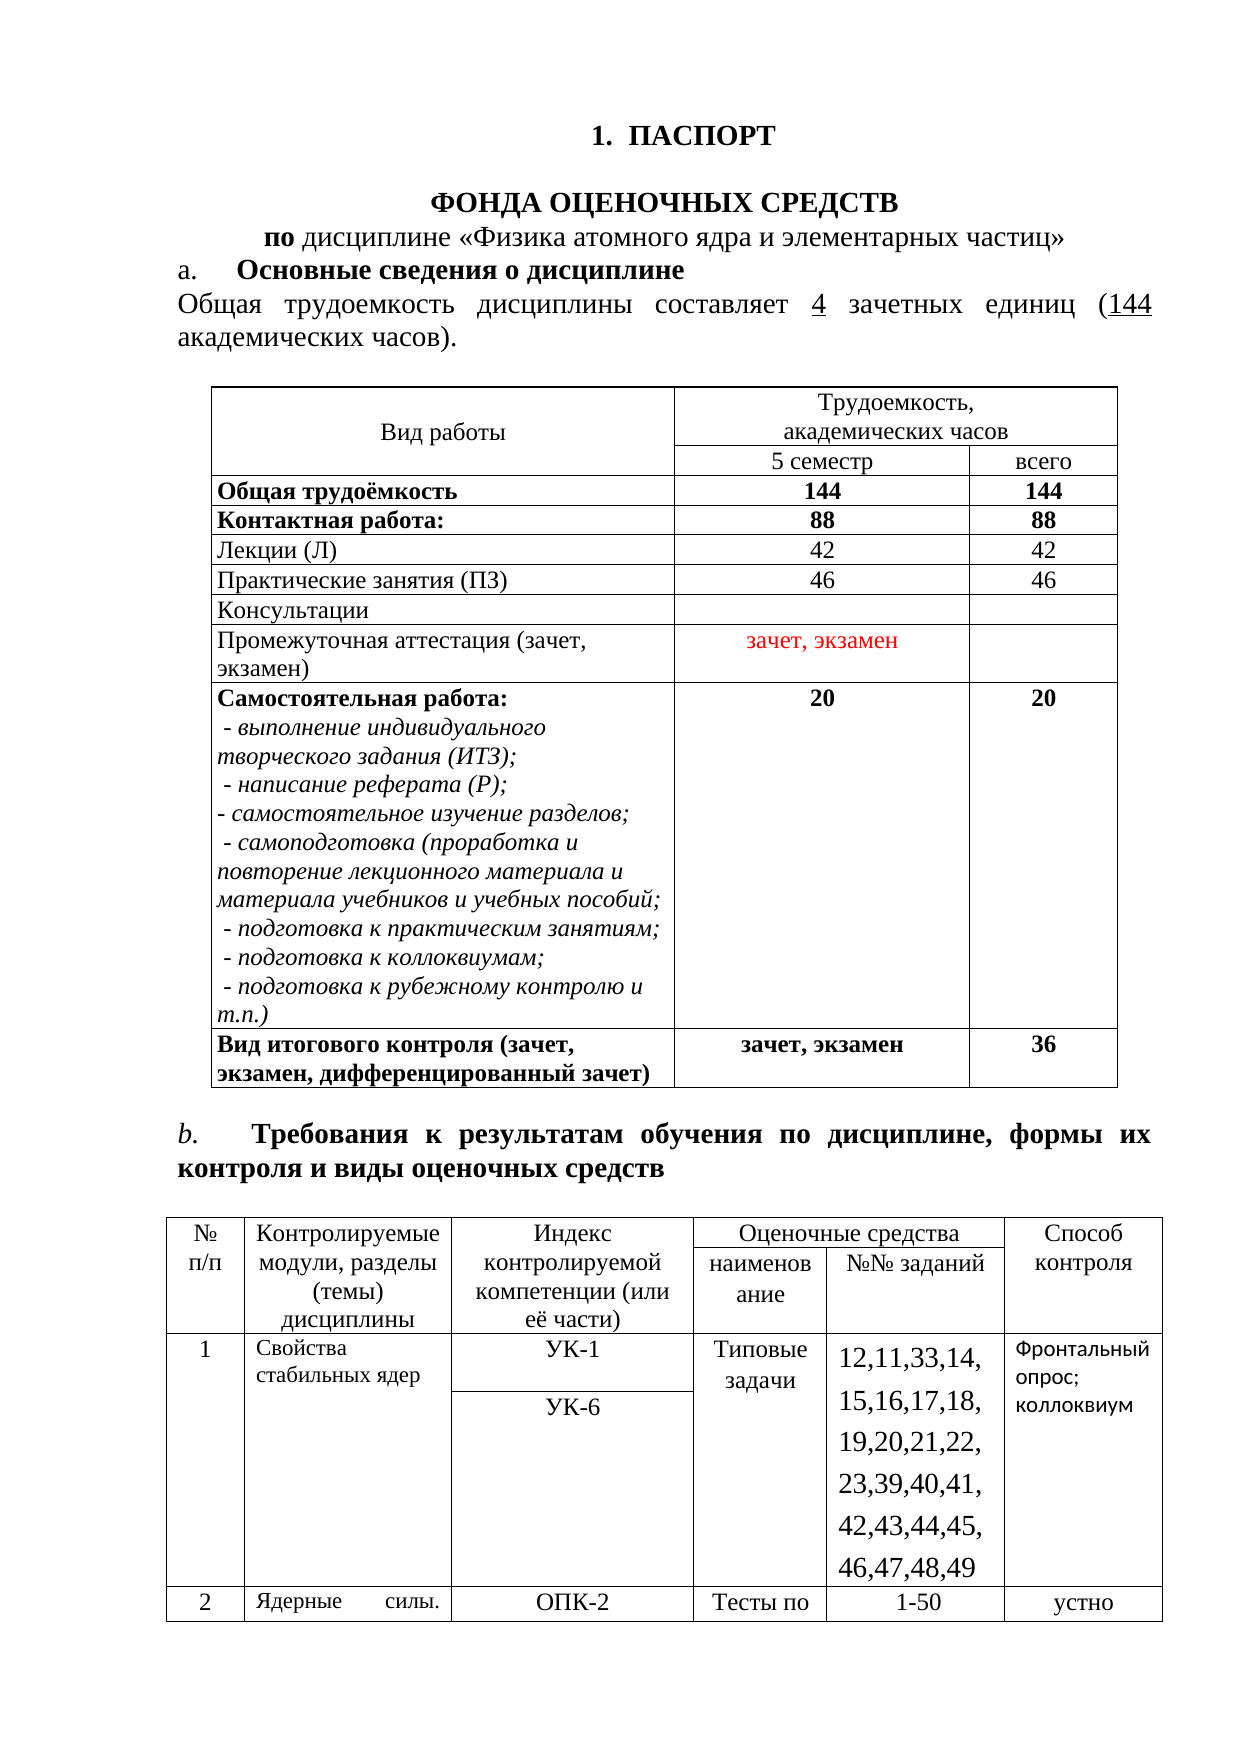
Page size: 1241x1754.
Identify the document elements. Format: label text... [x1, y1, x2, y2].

table_header Трудоемкость, академических часов [675, 388, 1117, 445]
table_cell УК-1 [452, 1334, 693, 1391]
table_cell Практические занятия (ПЗ) [212, 565, 674, 594]
table_cell 1 [167, 1334, 244, 1586]
text Общая трудоемкость дисциплины составляет 4 зачетных единиц (144 академических часов). [177, 286, 1152, 353]
text по дисциплине «Физика атомного ядра и элементарных частиц» [177, 219, 1152, 252]
table_header Контролируемые модули, разделы (темы) дисциплины [245, 1218, 451, 1333]
table_cell Свойства стабильных ядер [245, 1334, 451, 1586]
table_cell 1-50 [827, 1587, 1004, 1621]
table_cell Промежуточная аттестация (зачет, экзамен) [212, 625, 674, 682]
table_cell всего [970, 446, 1117, 475]
table_cell 144 [970, 476, 1117, 504]
table_cell [675, 712, 969, 1028]
table_header Способ контроля [1005, 1218, 1162, 1333]
table_cell [675, 595, 969, 624]
list Основные сведения о дисциплине [177, 252, 1152, 286]
table_cell наименование [694, 1248, 826, 1333]
text ФОНДА ОЦЕНОЧНЫХ СРЕДСТВ [177, 185, 1152, 219]
table_header Оценочные средства [694, 1218, 1004, 1247]
table_cell Вид итогового контроля (зачет, экзамен, дифференцированный зачет) [212, 1029, 674, 1087]
table_cell 42 [675, 535, 969, 564]
table_cell Фронтальный опрос; коллоквиум [1005, 1334, 1162, 1586]
table_cell ОПК-2 [452, 1587, 693, 1621]
table_cell Консультации [212, 595, 674, 624]
table_cell Самостоятельная работа: [212, 683, 674, 712]
list ПАСПОРТ [215, 118, 1152, 152]
table_cell 88 [675, 506, 969, 534]
table_header Индекс контролируемой компетенции (или её части) [452, 1218, 693, 1333]
table_cell 144 [675, 476, 969, 504]
table_cell - выполнение индивидуального творческого задания (ИТЗ); - написание реферата (Р); - самостоятельное изучение разделов; - самоподготовка (проработка и повторение лекционного материала и материала учебников и учебных пособий; - подготовка к практическим занятиям; - подготовка к коллоквиумам; - подготовка к рубежному контролю и т.п.) [212, 712, 674, 1028]
table_cell 88 [970, 506, 1117, 534]
table_cell Лекции (Л) [212, 535, 674, 564]
table_cell [970, 625, 1117, 682]
table_cell №№ заданий [827, 1248, 1004, 1333]
table_cell 46 [970, 565, 1117, 594]
table_cell 20 [970, 683, 1117, 712]
table_cell устно [1005, 1587, 1162, 1621]
table_cell 5 семестр [675, 446, 969, 475]
table_cell Контактная работа: [212, 506, 674, 534]
table_cell 46 [675, 565, 969, 594]
table_cell 2 [167, 1587, 244, 1621]
table_cell 20 [675, 683, 969, 712]
table_cell зачет, экзамен [675, 1029, 969, 1087]
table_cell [245, 1587, 451, 1621]
table_cell [970, 712, 1117, 1028]
table_header Вид работы [212, 388, 674, 475]
table_cell зачет, экзамен [675, 625, 969, 682]
table_cell 36 [970, 1029, 1117, 1087]
table_cell [970, 595, 1117, 624]
table_cell 42 [970, 535, 1117, 564]
table_cell Тесты по теме [694, 1587, 826, 1621]
table_cell Типовые задачи [694, 1334, 826, 1586]
table_header № п/п [167, 1218, 244, 1333]
list Требования к результатам обучения по дисциплине, формы их контроля и виды оценочных средств [177, 1117, 1152, 1184]
table_cell УК-6 [452, 1392, 693, 1586]
table_cell Общая трудоёмкость [212, 476, 674, 504]
